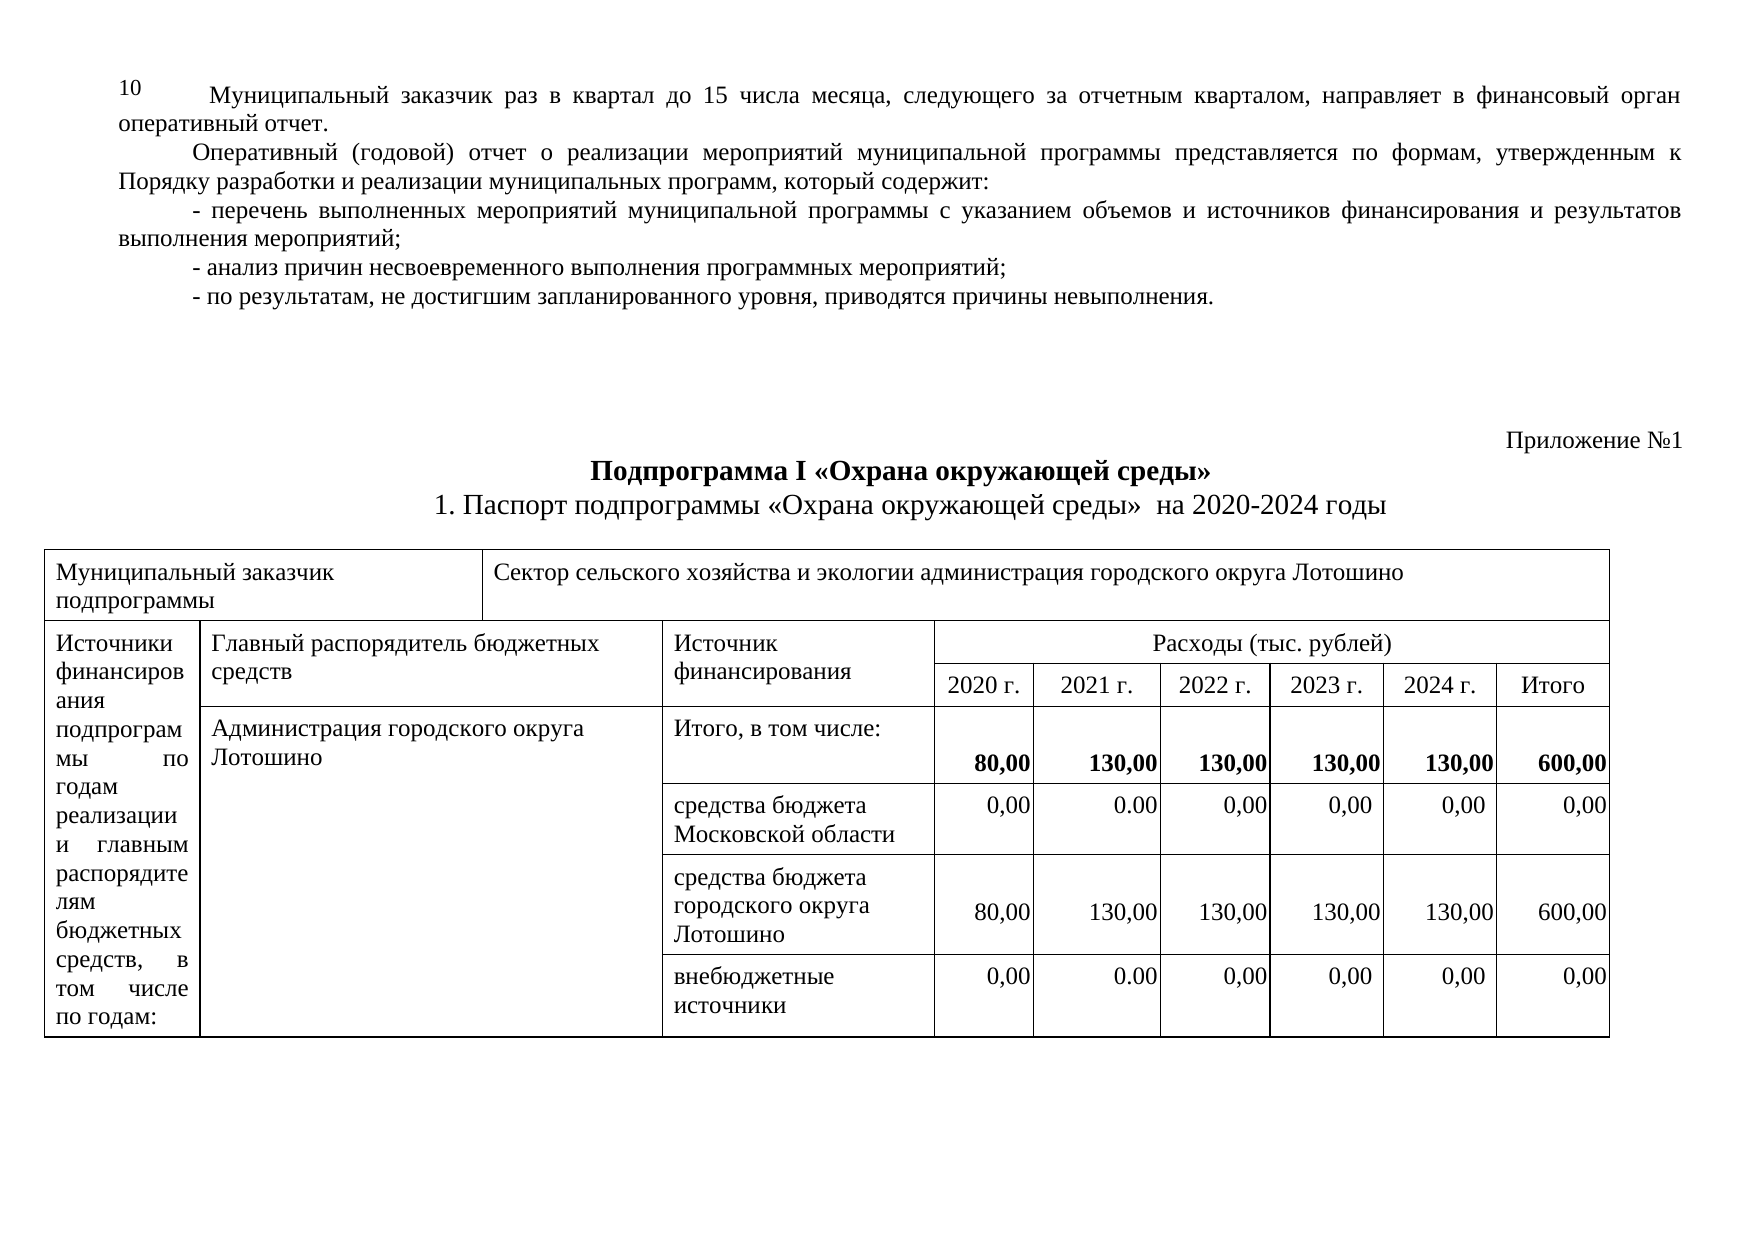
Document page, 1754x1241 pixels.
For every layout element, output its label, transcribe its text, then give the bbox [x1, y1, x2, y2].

table_cell 0,00 [1271, 955, 1383, 1036]
table_cell 0,00 [1384, 784, 1496, 854]
table_cell 0,00 [1384, 955, 1496, 1036]
table_header Сектор сельского хозяйства и экологии администрация городского округа Лотошино [483, 550, 1609, 620]
table_cell 0,00 [1161, 784, 1269, 854]
table_cell 0,00 [1497, 955, 1609, 1036]
table_cell 130,00 [1161, 707, 1269, 783]
table_cell 0,00 [935, 955, 1033, 1036]
table_cell 2023 г. [1271, 664, 1383, 706]
text Оперативный (годовой) отчет о реализации мероприятий муниципальной программы представляется по формам, утвержденным к Порядку разработки и реализации муниципальных программ, который содержит: [118, 137, 1683, 195]
table_cell 130,00 [1271, 707, 1383, 783]
table_cell 80,00 [935, 855, 1033, 954]
table_cell 2022 г. [1161, 664, 1269, 706]
table_cell 0,00 [1271, 784, 1383, 854]
table_cell 0.00 [1034, 955, 1160, 1036]
text 1. Паспорт подпрограммы «Охрана окружающей среды» на 2020-2024 годы [137, 487, 1683, 521]
table_cell 130,00 [1384, 855, 1496, 954]
table_cell 130,00 [1034, 707, 1160, 783]
table_cell Расходы (тыс. рублей) [935, 621, 1609, 663]
text - анализ причин несвоевременного выполнения программных мероприятий; [118, 252, 1683, 281]
table_cell 2020 г. [935, 664, 1033, 706]
table_cell Администрация городского округа Лотошино [201, 707, 662, 1036]
table_cell 80,00 [935, 707, 1033, 783]
table_cell Источники финансирования подпрограммы по годам реализации и главным распорядителям бюджетных средств, в том числе по годам: [45, 621, 199, 1036]
table_cell 0.00 [1034, 784, 1160, 854]
table_cell 130,00 [1034, 855, 1160, 954]
table_cell 2021 г. [1034, 664, 1160, 706]
text - перечень выполненных мероприятий муниципальной программы с указанием объемов и источников финансирования и результатов выполнения мероприятий; [118, 195, 1683, 252]
table_cell внебюджетные источники [663, 955, 934, 1036]
text - по результатам, не достигшим запланированного уровня, приводятся причины невыполнения. [118, 281, 1683, 310]
text Муниципальный заказчик раз в квартал до 15 числа месяца, следующего за отчетным кварталом, направляет в финансовый орган оперативный отчет. [118, 80, 1683, 137]
table_cell Главный распорядитель бюджетных средств [201, 621, 662, 706]
table_cell 600,00 [1497, 855, 1609, 954]
table_cell 0,00 [935, 784, 1033, 854]
table_cell Итого [1497, 664, 1609, 706]
table_cell 0,00 [1161, 955, 1269, 1036]
table_cell средства бюджета Московской области [663, 784, 934, 854]
list Приложение №1 [148, 425, 1683, 453]
table_cell 130,00 [1161, 855, 1269, 954]
table_cell средства бюджета городского округа Лотошино [663, 855, 934, 954]
table_cell 0,00 [1497, 784, 1609, 854]
text Подпрограмма I «Охрана окружающей среды» [118, 453, 1683, 487]
table_cell 600,00 [1497, 707, 1609, 783]
table_header Муниципальный заказчик подпрограммы [45, 550, 482, 620]
table_cell Источник финансирования [663, 621, 934, 706]
table_cell 130,00 [1271, 855, 1383, 954]
table_cell 130,00 [1384, 707, 1496, 783]
table_cell Итого, в том числе: [663, 707, 934, 783]
table_cell 2024 г. [1384, 664, 1496, 706]
